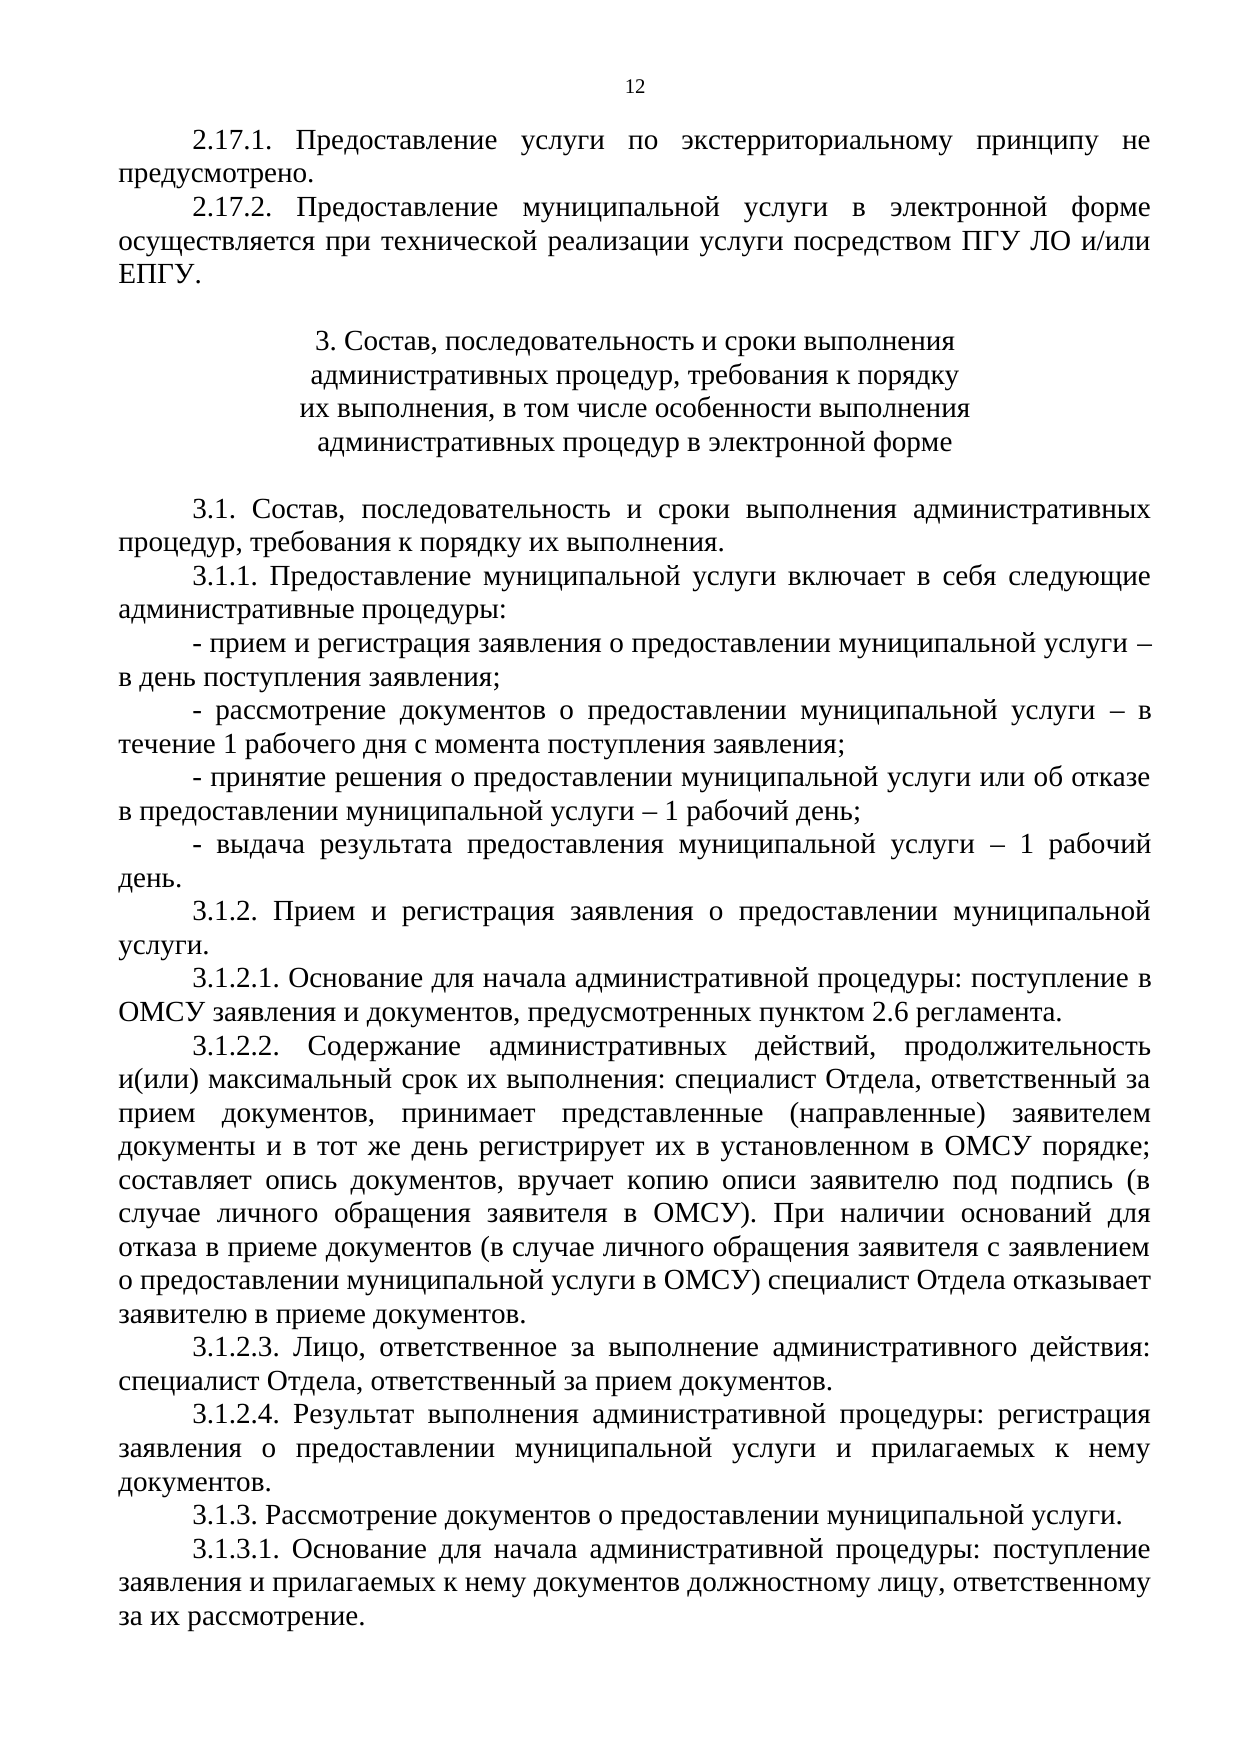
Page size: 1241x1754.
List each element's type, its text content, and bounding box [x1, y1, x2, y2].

text - принятие решения о предоставлении муниципальной услуги или об отказе в предоставлении муниципальной услуги – 1 рабочий день; [118, 759, 1152, 826]
text 3.1.2. Прием и регистрация заявления о предоставлении муниципальной услуги. [118, 893, 1152, 961]
text 2.17.2. Предоставление муниципальной услуги в электронной форме осуществляется при технической реализации услуги посредством ПГУ ЛО и/или ЕПГУ. [118, 189, 1152, 290]
text - прием и регистрация заявления о предоставлении муниципальной услуги – в день поступления заявления; [118, 625, 1152, 692]
text их выполнения, в том числе особенности выполнения [118, 390, 1152, 424]
text - рассмотрение документов о предоставлении муниципальной услуги – в течение 1 рабочего дня с момента поступления заявления; [118, 692, 1152, 759]
text 3.1.2.3. Лицо, ответственное за выполнение административного действия: специалист Отдела, ответственный за прием документов. [118, 1329, 1152, 1397]
text 3.1.3.1. Основание для начала административной процедуры: поступление заявления и прилагаемых к нему документов должностному лицу, ответственному за их рассмотрение. [118, 1531, 1152, 1631]
text административных процедур, требования к порядку [118, 357, 1152, 390]
text 3.1.1. Предоставление муниципальной услуги включает в себя следующие административные процедуры: [118, 558, 1152, 625]
text 3.1.3. Рассмотрение документов о предоставлении муниципальной услуги. [118, 1497, 1152, 1531]
text 2.17.1. Предоставление услуги по экстерриториальному принципу не предусмотрено. [118, 122, 1152, 189]
text 3.1.2.1. Основание для начала административной процедуры: поступление в ОМСУ заявления и документов, предусмотренных пунктом 2.6 регламента. [118, 961, 1152, 1028]
text 3. Состав, последовательность и сроки выполнения [118, 323, 1152, 357]
text 3.1. Состав, последовательность и сроки выполнения административных процедур, требования к порядку их выполнения. [118, 491, 1152, 558]
text административных процедур в электронной форме [118, 424, 1152, 457]
text - выдача результата предоставления муниципальной услуги – 1 рабочий день. [118, 826, 1152, 893]
text 3.1.2.4. Результат выполнения административной процедуры: регистрация заявления о предоставлении муниципальной услуги и прилагаемых к нему документов. [118, 1397, 1152, 1497]
text 3.1.2.2. Содержание административных действий, продолжительность и(или) максимальный срок их выполнения: специалист Отдела, ответственный за прием документов, принимает представленные (направленные) заявителем документы и в тот же день регистрирует их в установленном в ОМСУ порядке; составляет опись документов, вручает копию описи заявителю под подпись (в случае личного обращения заявителя в ОМСУ). При наличии оснований для отказа в приеме документов (в случае личного обращения заявителя с заявлением о предоставлении муниципальной услуги в ОМСУ) специалист Отдела отказывает заявителю в приеме документов. [118, 1028, 1152, 1329]
